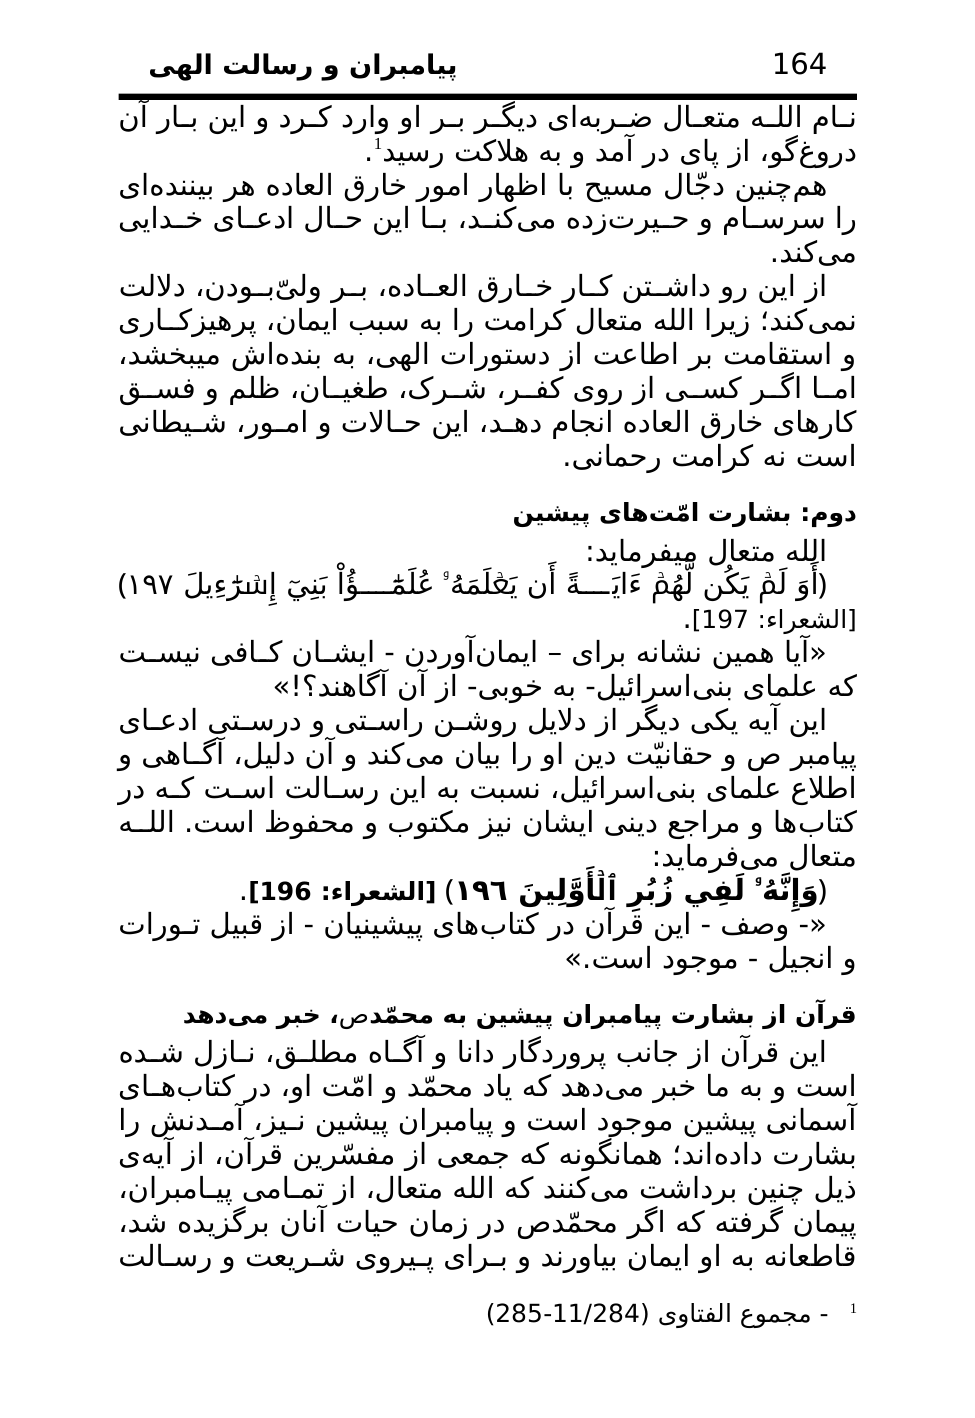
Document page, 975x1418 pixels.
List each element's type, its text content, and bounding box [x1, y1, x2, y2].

subtitle دوم: بشارت امّت‌های پیشین [118, 498, 857, 528]
subtitle قرآن از بشارت پیامبران پیشین به محمّدص، خبر می‌دهد [118, 1000, 857, 1029]
text ﴿أَوَ لَمۡ يَكُن لَّهُمۡ ءَايَةً أَن يَعۡلَمَهُۥ عُلَمَٰٓؤُاْ بَنِيٓ إِسۡرَٰٓءِيلَ ١٩٧﴾ [الشعراء: 197]. [118, 568, 857, 636]
text ﴿وَإِنَّهُۥ لَفِي زُبُرِ ٱلۡأَوَّلِينَ ١٩٦﴾ [الشعراء: 196]. [118, 873, 857, 907]
text ‏«‏آیا همین نشانه برای – ایمان‌آوردن - ایشان کافی نیست که علمای بنی‌اسرائیل- به خوبی- از آن آگاهند؟!» [118, 636, 857, 704]
text از این رو داشتن کار خارق العاده، بر ولیّ‌بودن، دلالت نمی‌کند؛ زیرا الله متعال کرامت را به سبب ایمان، پرهیزکاری و استقامت بر اطاعت از دستورات الهی، به بنده‌اش میبخشد، اما اگر کسی از روی کفر، شرک، طغیان، ظلم و فسق کارهای خارق العاده انجام دهد، این حالات و امور، شیطانی است نه کرامت رحمانی. [118, 270, 857, 473]
text هم‌چنین دجّال مسیح با اظهار امور خارق العاده هر بیننده‌ای را سرسام و حیرت‌زده می‌کند، با این حال ادعای خدایی می‌کند. [118, 168, 857, 270]
text ‏«‏- وصف - این قرآن در کتاب‌های پیشینیان - از قبیل تورات و انجیل - موجود است.» [118, 907, 857, 975]
text الله متعال میفرماید: [118, 534, 857, 568]
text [118, 1036, 857, 1273]
text این آیه یکی دیگر از دلایل روشن راستی و درستی ادعای پیامبر ص و حقانیّت دین او را بیان می‌کند و آن دلیل، آگاهی و اطلاع علمای بنی‌اسرائیل‏، نسبت به این رسالت است که در کتاب‌ها و مراجع دینی ایشان نیز مکتوب و محفوظ است. الله متعال می‌فرماید: [118, 704, 857, 873]
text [118, 100, 857, 168]
